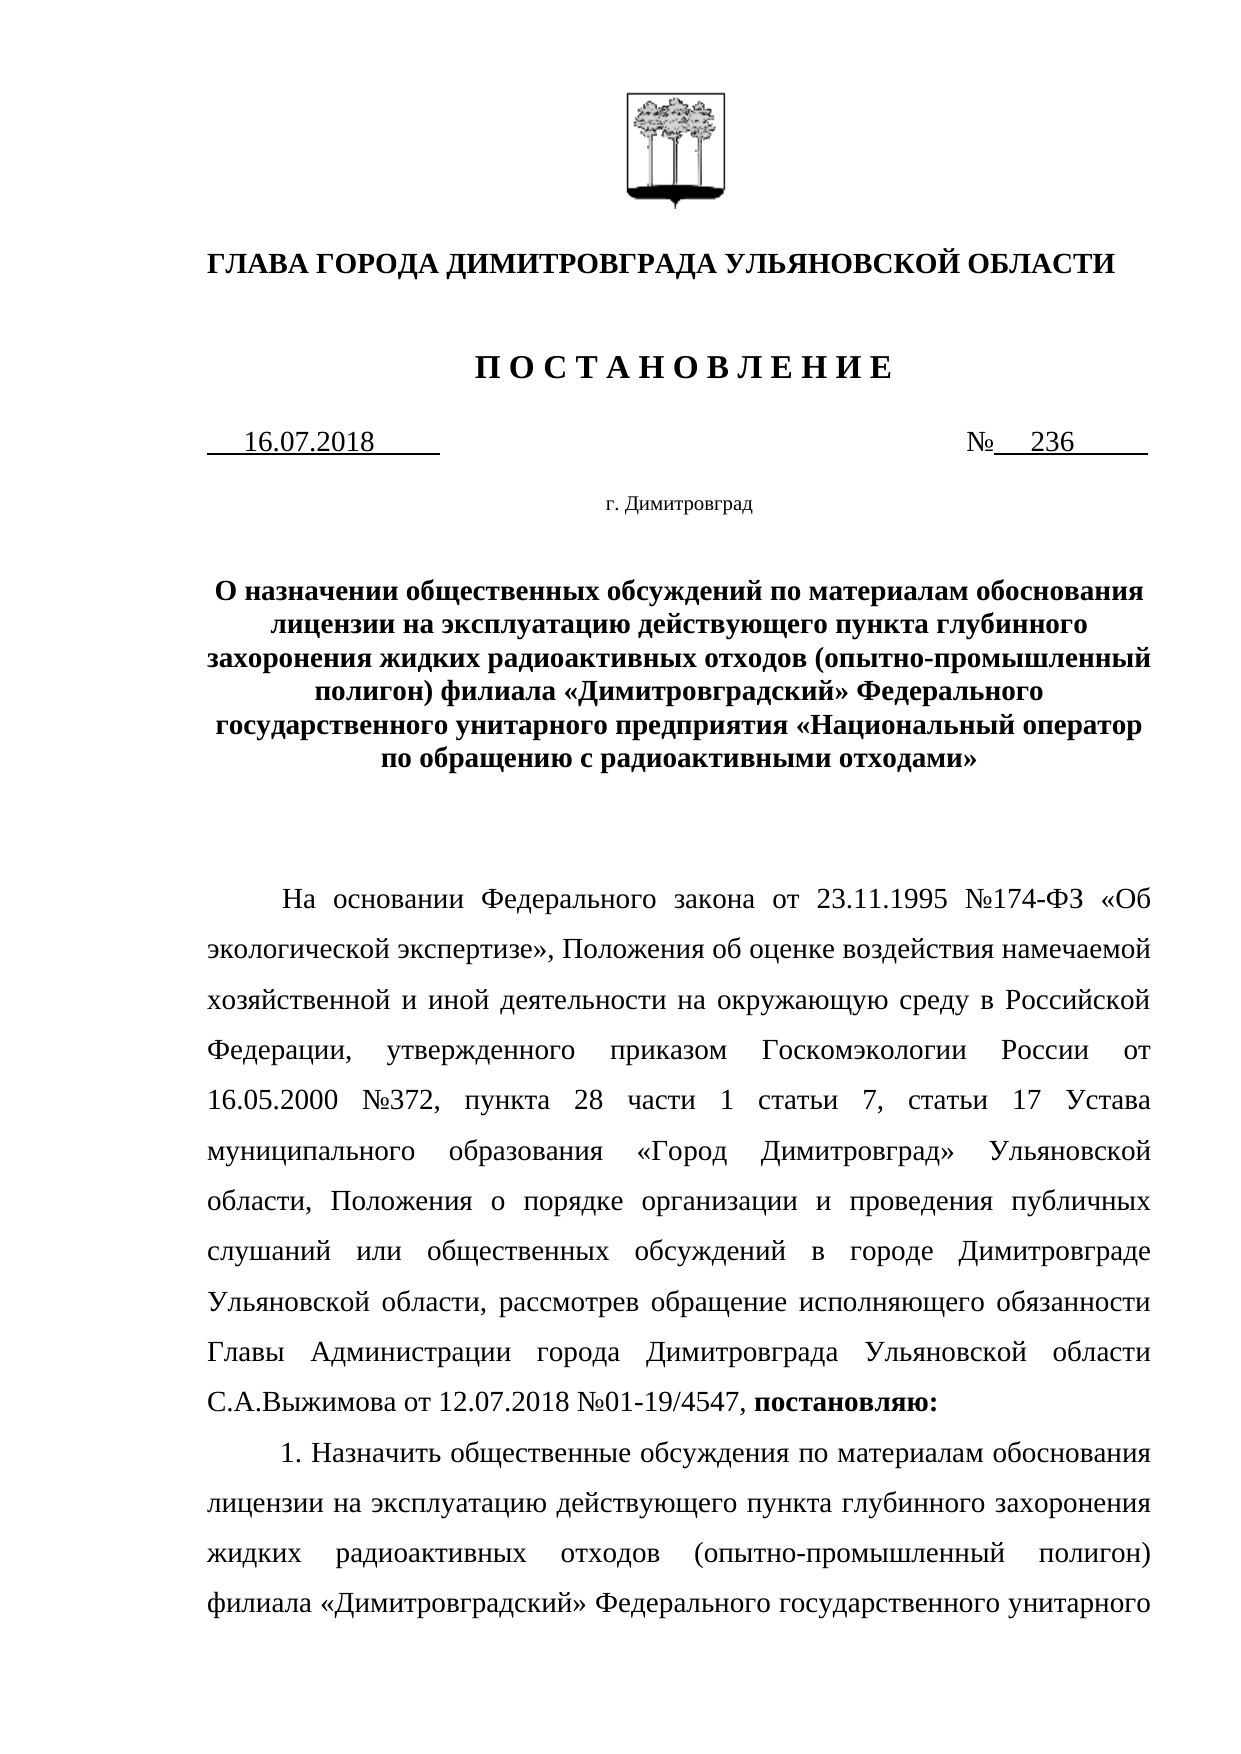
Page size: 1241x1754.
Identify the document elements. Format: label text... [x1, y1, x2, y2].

picture [623, 87, 732, 209]
text г. Димитровград [207, 491, 1152, 515]
text На основании Федерального закона от 23.11.1995 №174-ФЗ «Об экологической экспертизе», Положения об оценке воздействия намечаемой хозяйственной и иной деятельности на окружающую среду в Российской Федерации, утвержденного приказом Госкомэкологии России от 16.05.2000 №372, пункта 28 части 1 статьи 7, статьи 17 Устава муниципального образования «Город Димитровград» Ульяновской области, Положения о порядке организации и проведения публичных слушаний или общественных обсуждений в городе Димитровграде Ульяновской области, рассмотрев обращение исполняющего обязанности Главы Администрации города Димитровграда Ульяновской области С.А.Выжимова от 12.07.2018 №01-19/4547, постановляю: [207, 881, 1152, 1418]
text 16.07.2018 . № 236 . [207, 424, 1152, 457]
text О назначении общественных обсуждений по материалам обоснования лицензии на эксплуатацию действующего пункта глубинного захоронения жидких радиоактивных отходов (опытно-промышленный полигон) филиала «Димитровградский» Федерального государственного унитарного предприятия «Национальный оператор по обращению с радиоактивными отходами» [207, 573, 1152, 774]
text ГЛАВА ГОРОДА ДИМИТРОВГРАДА УЛЬЯНОВСКОЙ ОБЛАСТИ [207, 247, 1152, 280]
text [207, 1435, 1152, 1619]
text П О С Т А Н О В Л Е Н И Е [207, 347, 1152, 386]
